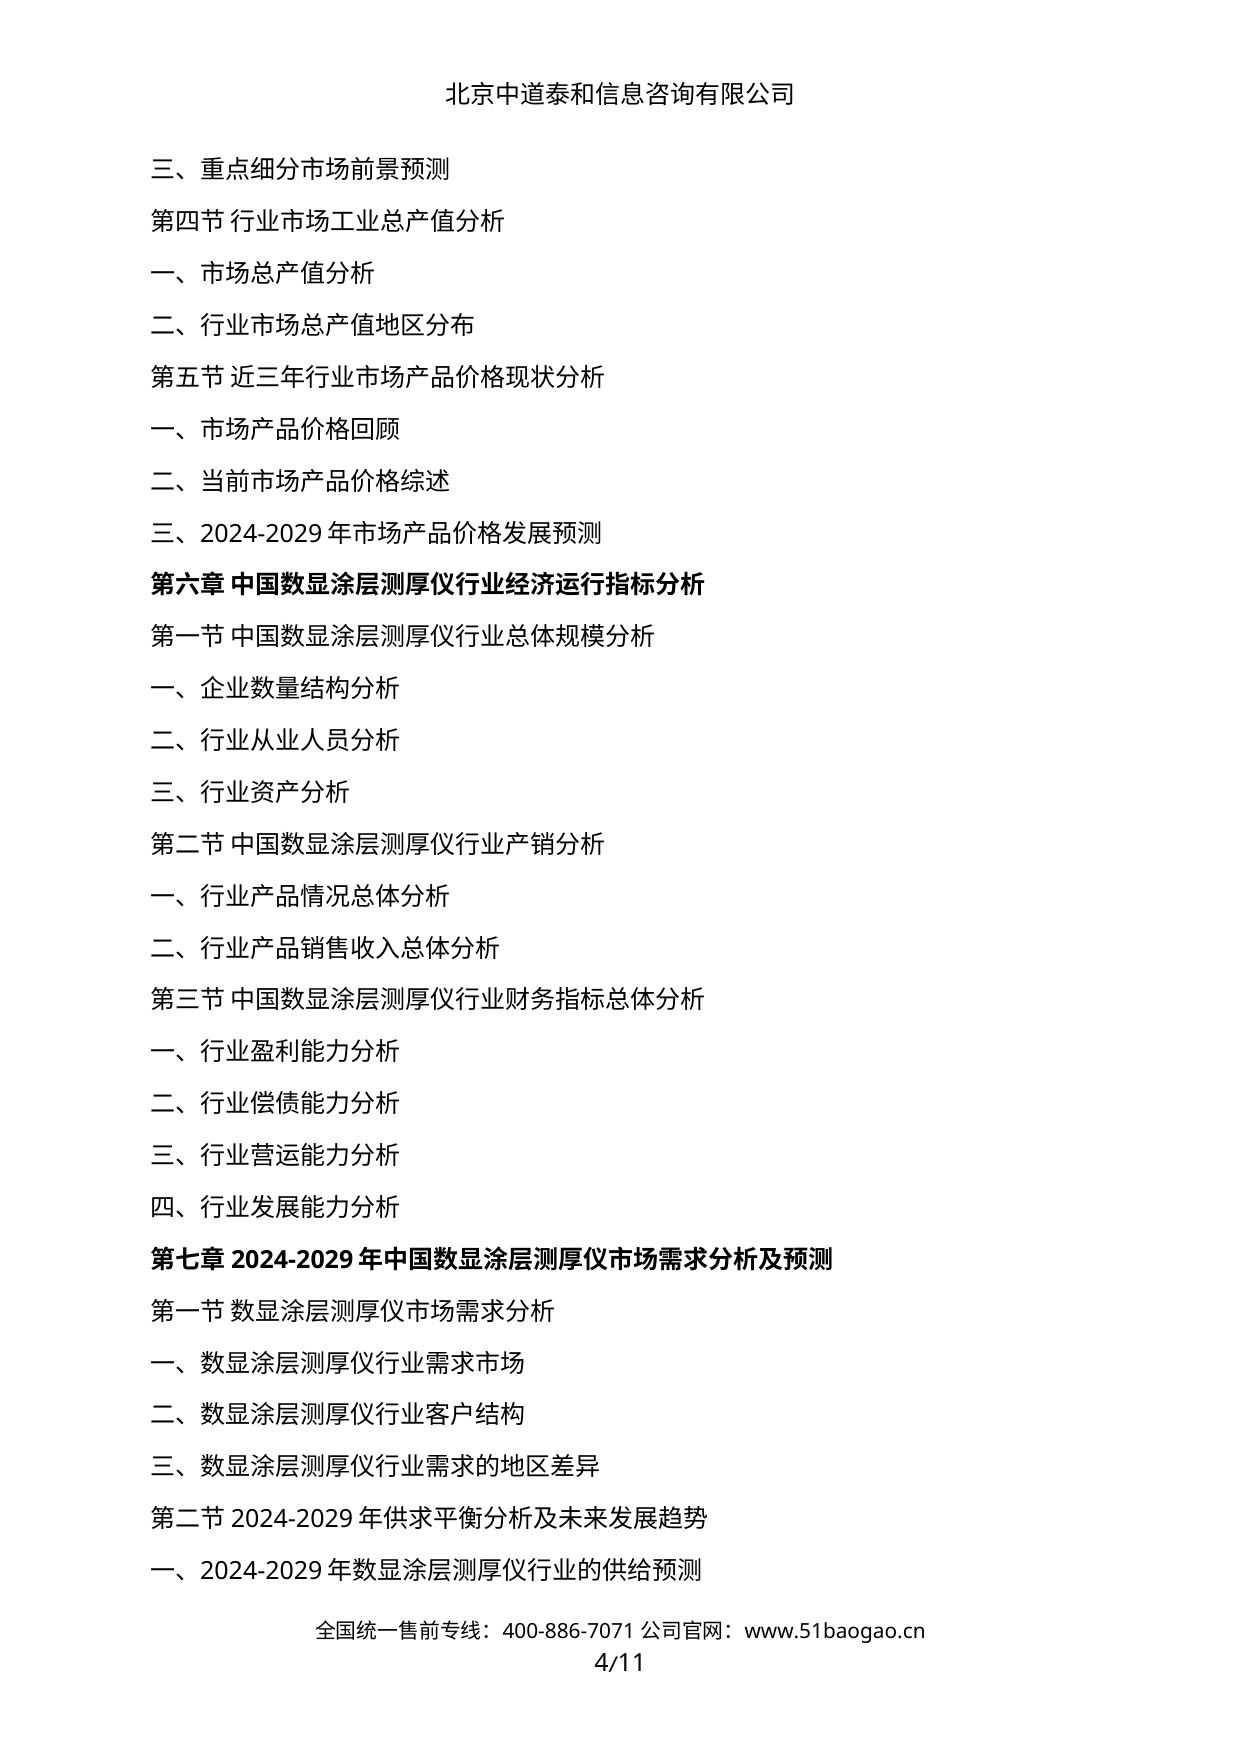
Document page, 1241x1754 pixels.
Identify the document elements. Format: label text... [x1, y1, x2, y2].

text 第五节 近三年行业市场产品价格现状分析 [150, 357, 1090, 394]
text 一、市场总产值分析 [150, 254, 1090, 290]
text 一、数显涂层测厚仪行业需求市场 [150, 1343, 1090, 1379]
text 第四节 行业市场工业总产值分析 [150, 202, 1090, 238]
text 三、2024-2029年市场产品价格发展预测 [150, 513, 1090, 549]
text 第三节 中国数显涂层测厚仪行业财务指标总体分析 [150, 980, 1090, 1016]
text 三、行业资产分析 [150, 772, 1090, 809]
text 一、行业盈利能力分析 [150, 1032, 1090, 1068]
text 一、企业数量结构分析 [150, 669, 1090, 705]
text 二、行业产品销售收入总体分析 [150, 928, 1090, 964]
text 第六章 中国数显涂层测厚仪行业经济运行指标分析 [150, 565, 1090, 601]
text 一、行业产品情况总体分析 [150, 876, 1090, 912]
text 二、行业市场总产值地区分布 [150, 306, 1090, 342]
text 二、当前市场产品价格综述 [150, 461, 1090, 497]
text 三、重点细分市场前景预测 [150, 150, 1090, 186]
text 第二节 中国数显涂层测厚仪行业产销分析 [150, 824, 1090, 861]
text 二、行业偿债能力分析 [150, 1084, 1090, 1120]
text 第一节 数显涂层测厚仪市场需求分析 [150, 1291, 1090, 1327]
text 三、行业营运能力分析 [150, 1136, 1090, 1172]
text 第七章 2024-2029年中国数显涂层测厚仪市场需求分析及预测 [150, 1239, 1090, 1276]
text 第一节 中国数显涂层测厚仪行业总体规模分析 [150, 617, 1090, 653]
text 二、数显涂层测厚仪行业客户结构 [150, 1395, 1090, 1431]
text 三、数显涂层测厚仪行业需求的地区差异 [150, 1447, 1090, 1483]
text 一、2024-2029年数显涂层测厚仪行业的供给预测 [150, 1551, 1090, 1587]
text 第二节 2024-2029年供求平衡分析及未来发展趋势 [150, 1499, 1090, 1535]
text 四、行业发展能力分析 [150, 1187, 1090, 1224]
text 二、行业从业人员分析 [150, 721, 1090, 757]
text 一、市场产品价格回顾 [150, 409, 1090, 446]
